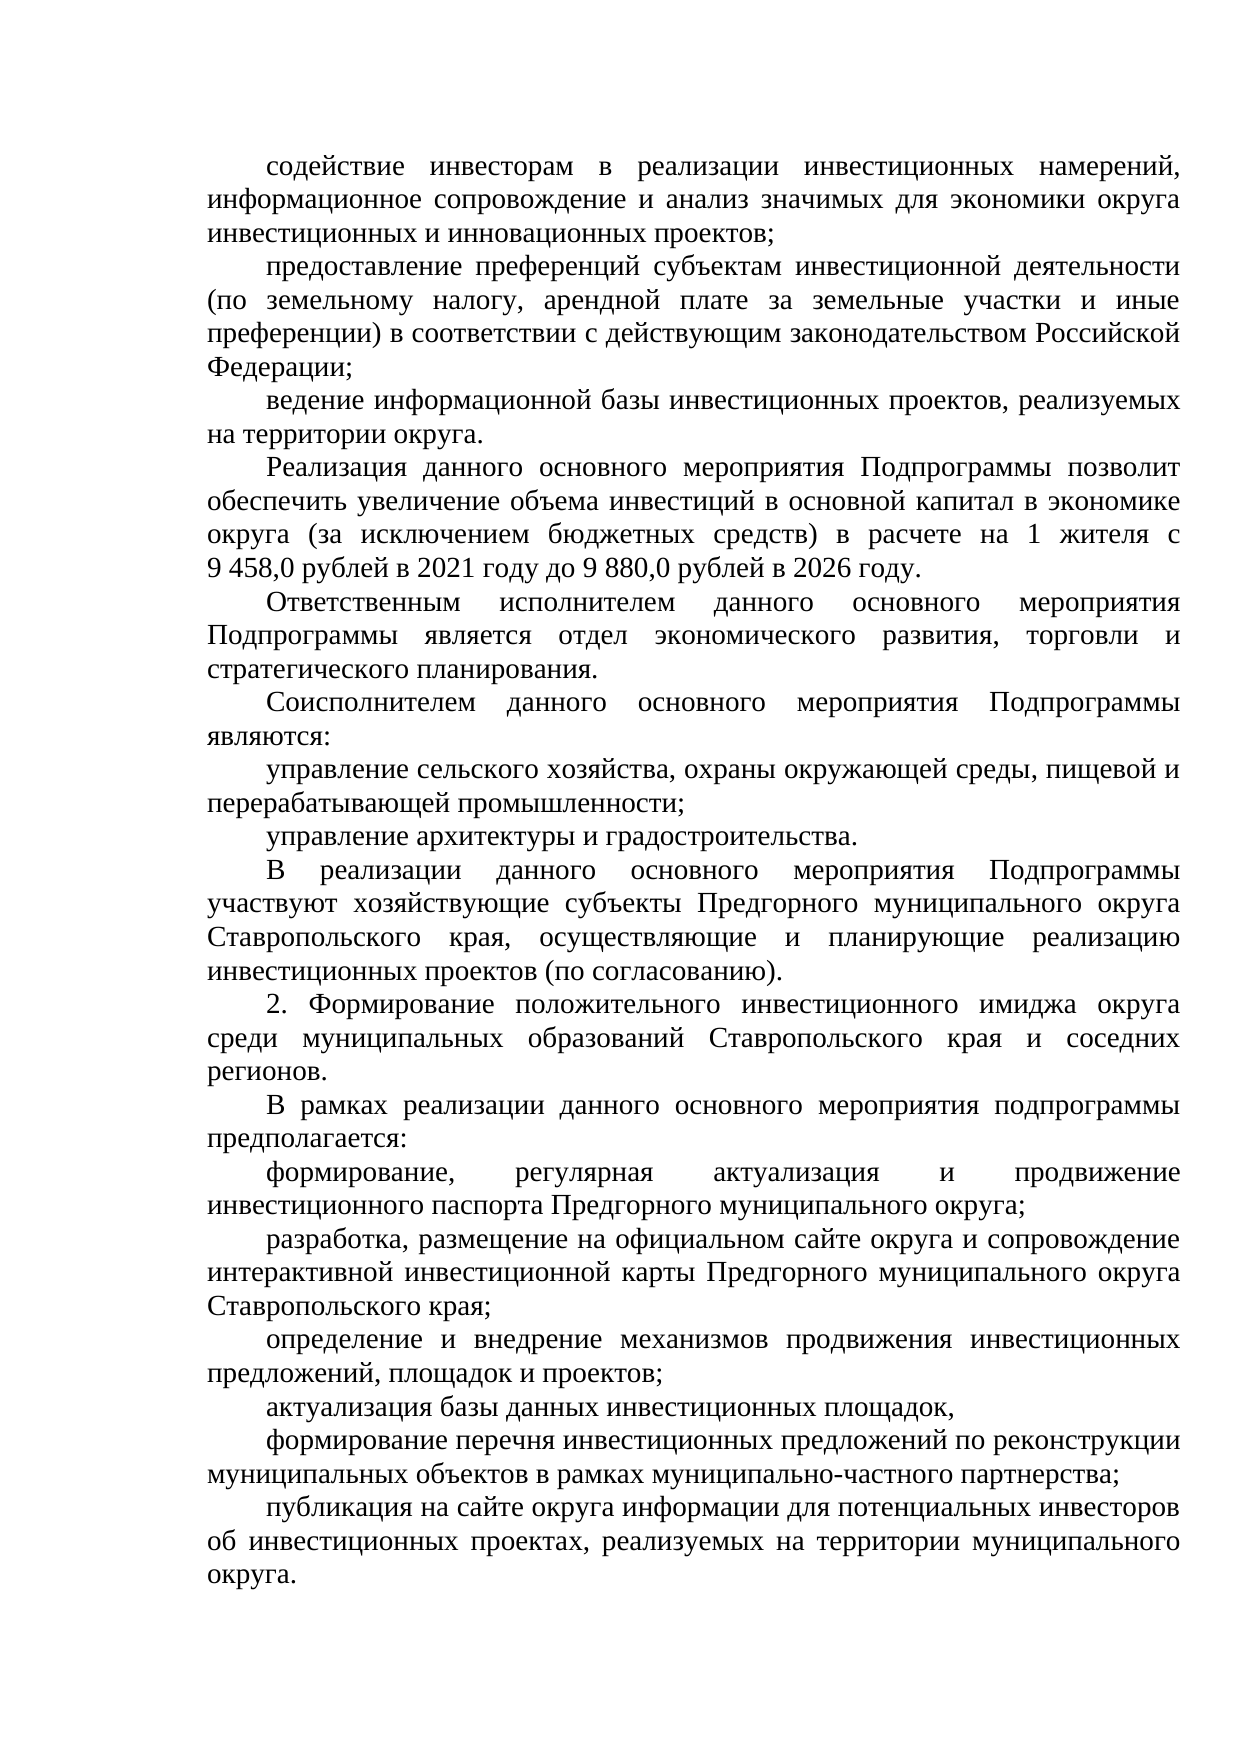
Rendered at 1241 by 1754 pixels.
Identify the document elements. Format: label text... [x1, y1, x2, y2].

text формирование, регулярная актуализация и продвижение инвестиционного паспорта Предгорного муниципального округа; [207, 1154, 1181, 1221]
text формирование перечня инвестиционных предложений по реконструкции муниципальных объектов в рамках муниципально-частного партнерства; [207, 1422, 1181, 1489]
text управление сельского хозяйства, охраны окружающей среды, пищевой и перерабатывающей промышленности; [207, 751, 1181, 818]
text ведение информационной базы инвестиционных проектов, реализуемых на территории округа. [207, 382, 1181, 449]
text Соисполнителем данного основного мероприятия Подпрограммы являются: [207, 684, 1181, 751]
text В рамках реализации данного основного мероприятия подпрограммы предполагается: [207, 1087, 1181, 1154]
text Ответственным исполнителем данного основного мероприятия Подпрограммы является отдел экономического развития, торговли и стратегического планирования. [207, 584, 1181, 684]
text Реализация данного основного мероприятия Подпрограммы позволит обеспечить увеличение объема инвестиций в основной капитал в экономике округа (за исключением бюджетных средств) в расчете на 1 жителя с 9 458,0 рублей в 2021 году до 9 880,0 рублей в 2026 году. [207, 449, 1181, 584]
text В реализации данного основного мероприятия Подпрограммы участвуют хозяйствующие субъекты Предгорного муниципального округа Ставропольского края, осуществляющие и планирующие реализацию инвестиционных проектов (по согласованию). [207, 852, 1181, 986]
text актуализация базы данных инвестиционных площадок, [207, 1389, 1181, 1422]
text публикация на сайте округа информации для потенциальных инвесторов об инвестиционных проектах, реализуемых на территории муниципального округа. [207, 1489, 1181, 1590]
text содействие инвесторам в реализации инвестиционных намерений, информационное сопровождение и анализ значимых для экономики округа инвестиционных и инновационных проектов; [207, 148, 1181, 248]
text управление архитектуры и градостроительства. [207, 818, 1181, 852]
text разработка, размещение на официальном сайте округа и сопровождение интерактивной инвестиционной карты Предгорного муниципального округа Ставропольского края; [207, 1221, 1181, 1322]
text 2. Формирование положительного инвестиционного имиджа округа среди муниципальных образований Ставропольского края и соседних регионов. [207, 986, 1181, 1087]
text предоставление преференций субъектам инвестиционной деятельности (по земельному налогу, арендной плате за земельные участки и иные преференции) в соответствии с действующим законодательством Российской Федерации; [207, 248, 1181, 382]
text определение и внедрение механизмов продвижения инвестиционных предложений, площадок и проектов; [207, 1322, 1181, 1389]
